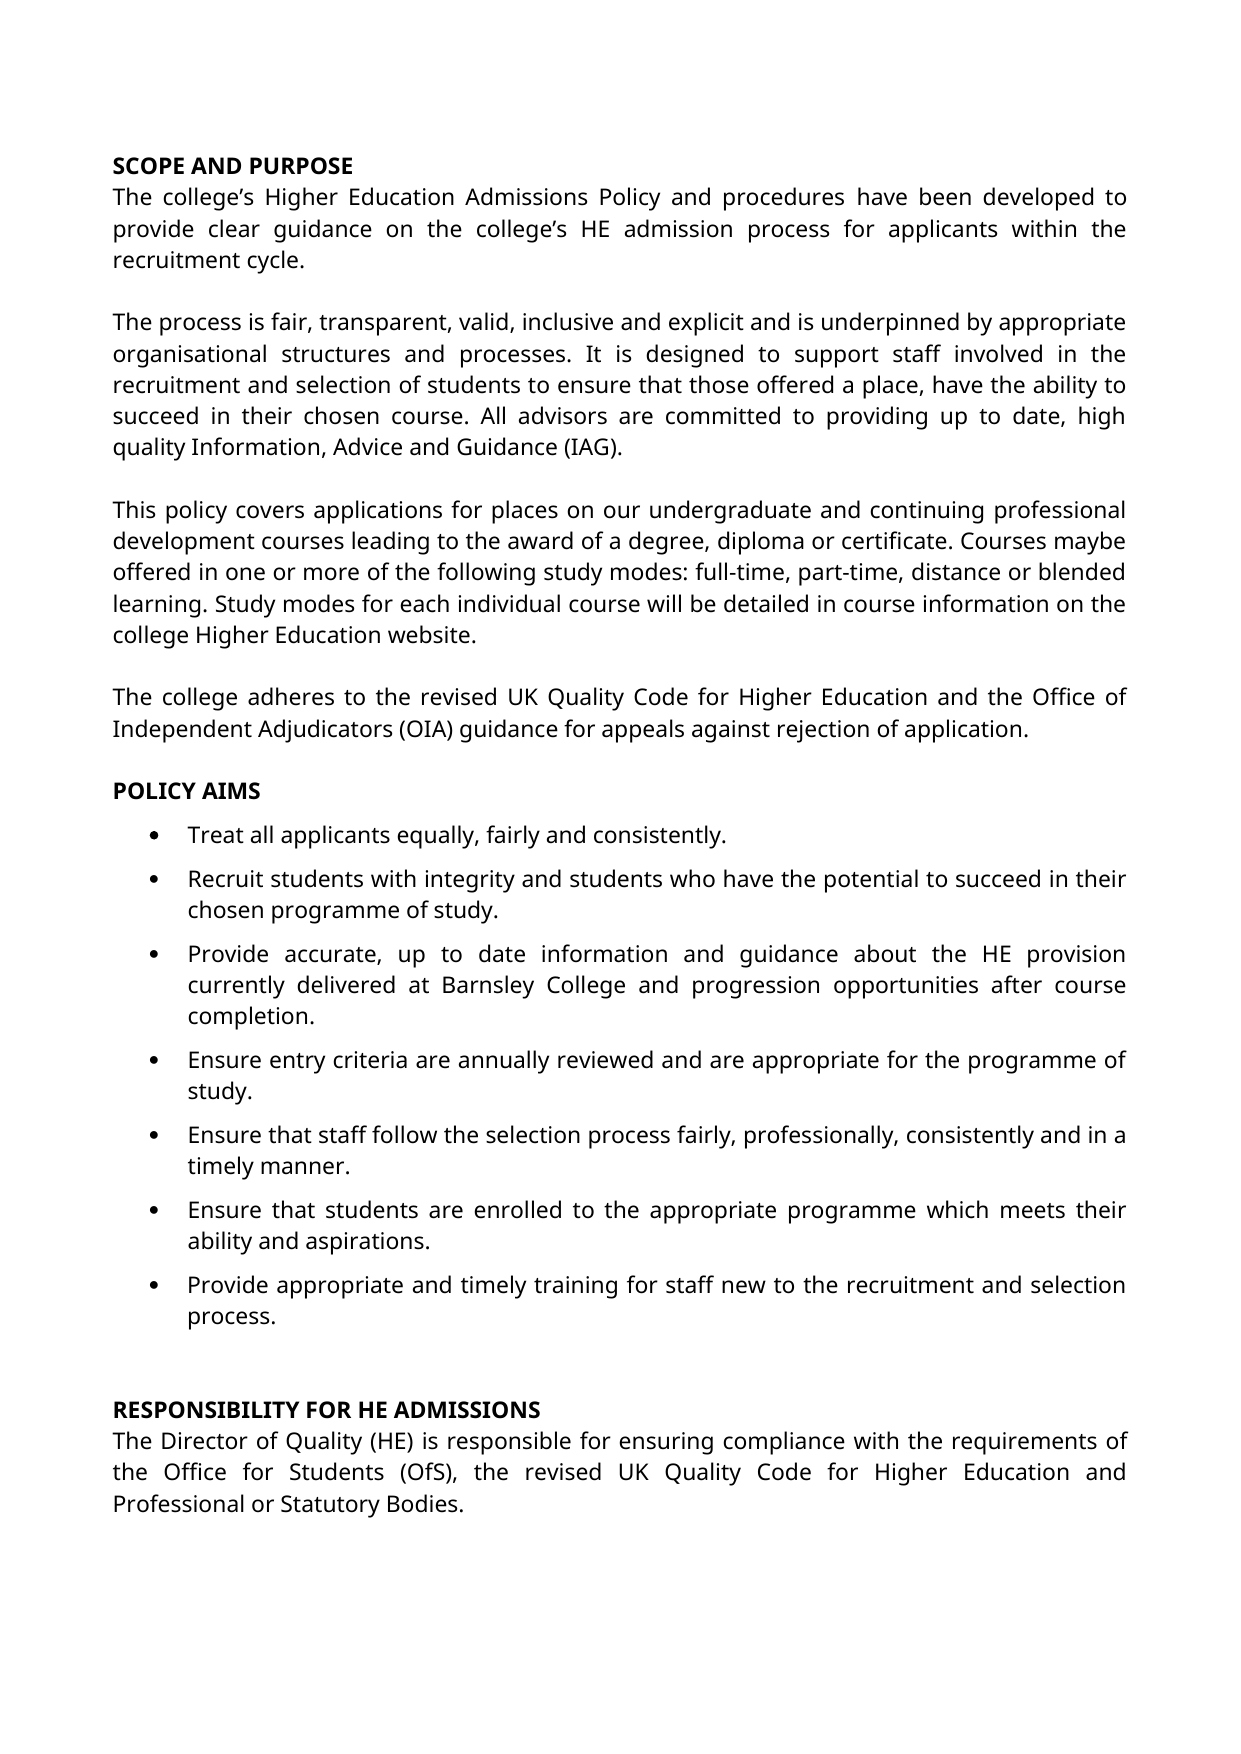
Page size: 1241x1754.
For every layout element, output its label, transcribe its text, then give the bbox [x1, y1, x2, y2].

list Ensure that staff follow the selection process fairly, professionally, consistently and in a timely manner. [150, 1185, 1128, 1248]
text The college adheres to the revised UK Quality Code for Higher Education and the Office of Independent Adjudicators (OIA) guidance for appeals against rejection of application. [112, 681, 1128, 744]
text The process is fair, transparent, valid, inclusive and explicit and is underpinned by appropriate organisational structures and processes. It is designed to support staff involved in the recruitment and selection of students to ensure that those offered a place, have the ability to succeed in their chosen course. All advisors are committed to providing up to date, high quality Information, Advice and Guidance (IAG). [112, 306, 1128, 462]
list Treat all applicants equally, fairly and consistently. [150, 819, 1128, 850]
list Ensure entry criteria are annually reviewed and are appropriate for the programme of study. [150, 1094, 1128, 1156]
list Provide appropriate and timely training for staff new to the recruitment and selection process. [150, 1369, 1128, 1431]
subtitle POLICY AIMS [112, 775, 1128, 806]
list Recruit students with integrity and students who have the potential to succeed in their chosen programme of study. [150, 879, 1128, 942]
text The college’s Higher Education Admissions Policy and procedures have been developed to provide clear guidance on the college’s HE admission process for applicants within the recruitment cycle. [112, 181, 1128, 275]
text This policy covers applications for places on our undergraduate and continuing professional development courses leading to the award of a degree, diploma or certificate. Courses maybe offered in one or more of the following study modes: full-time, part-time, distance or blended learning. Study modes for each individual course will be detailed in course information on the college Higher Education website. [112, 494, 1128, 650]
list Ensure that students are enrolled to the appropriate programme which meets their ability and aspirations. [150, 1277, 1128, 1339]
list Provide accurate, up to date information and guidance about the HE provision currently delivered at Barnsley College and progression opportunities after course completion. [150, 971, 1128, 1064]
subtitle SCOPE AND PURPOSE [112, 150, 1128, 181]
